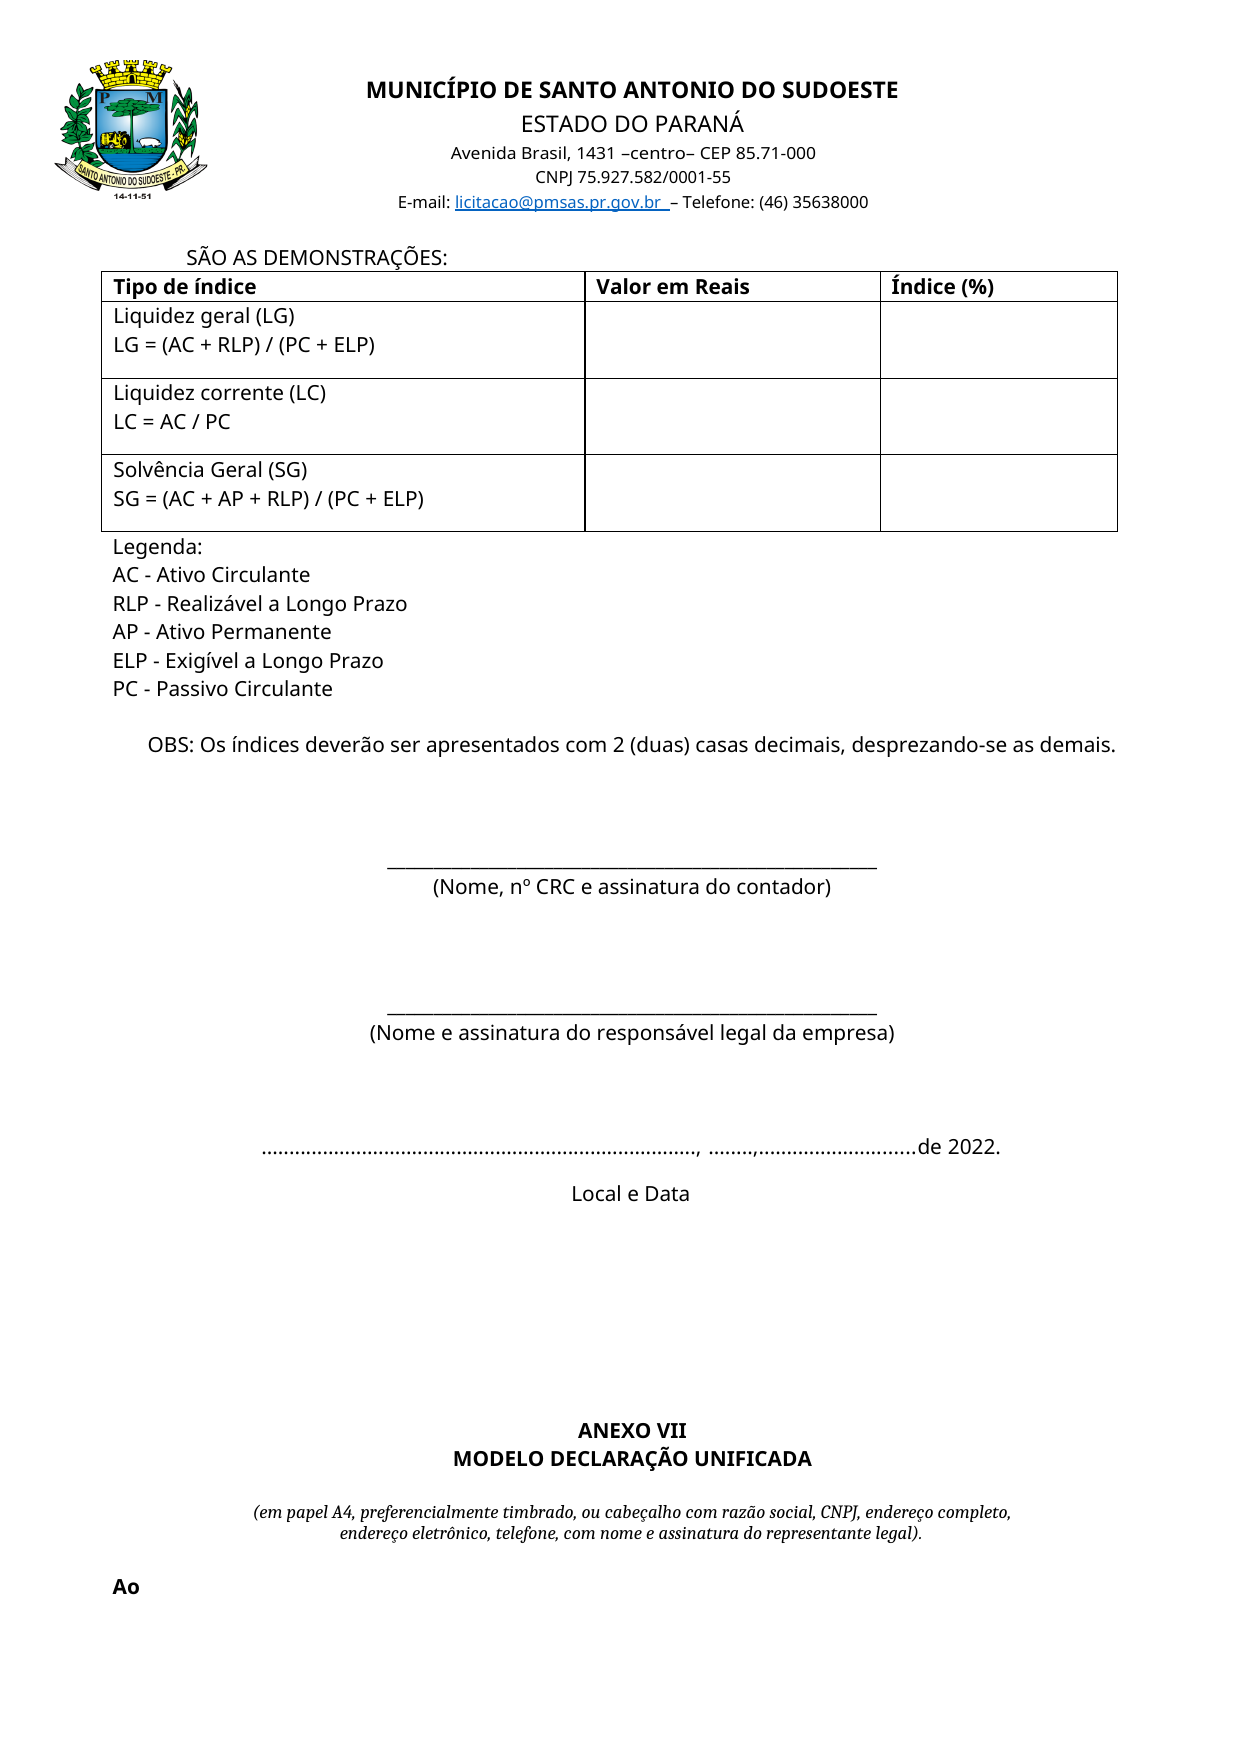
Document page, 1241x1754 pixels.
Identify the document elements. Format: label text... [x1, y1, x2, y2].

table_cell Solvência Geral (SG) SG = (AC + AP + RLP) / (PC + ELP) [102, 455, 584, 531]
text Local e Data [192, 1179, 1069, 1208]
table_cell Liquidez corrente (LC) LC = AC / PC [102, 379, 584, 454]
text (Nome, nº CRC e assinatura do contador) [112, 872, 1152, 901]
text endereço eletrônico, telefone, com nome e assinatura do representante legal). [112, 1523, 1152, 1544]
table_cell [586, 379, 880, 454]
table_cell Liquidez geral (LG) LG = (AC + RLP) / (PC + ELP) [102, 302, 584, 377]
table_cell [881, 302, 1117, 377]
text SÃO AS DEMONSTRAÇÕES: [112, 243, 1152, 271]
table_cell [881, 455, 1117, 531]
text (em papel A4, preferencialmente timbrado, ou cabeçalho com razão social, CNPJ, endereço completo, [112, 1501, 1152, 1523]
text _____________________________________________________ [112, 990, 1152, 1018]
text ANEXO VII [112, 1416, 1152, 1444]
table_cell [586, 302, 880, 377]
text .............................................................................., ........, de 2022. [112, 1132, 1149, 1161]
text (Nome e assinatura do responsável legal da empresa) [112, 1018, 1152, 1047]
table_header Tipo de índice [102, 272, 584, 301]
text MODELO DECLARAÇÃO UNIFICADA [112, 1444, 1152, 1473]
text Legenda: [112, 532, 1152, 560]
text AP - Ativo Permanente [112, 617, 1152, 646]
picture [54, 60, 208, 199]
table_header Índice (%) [881, 272, 1117, 301]
text _____________________________________________________ [112, 844, 1152, 872]
text OBS: Os índices deverão ser apresentados com 2 (duas) casas decimais, desprezando-se as demais. [112, 730, 1152, 759]
table_cell [586, 455, 880, 531]
table_header Valor em Reais [586, 272, 880, 301]
text RLP - Realizável a Longo Prazo [112, 589, 1152, 617]
table_cell [881, 379, 1117, 454]
text ELP - Exigível a Longo Prazo [112, 646, 1152, 674]
text Ao [112, 1572, 1152, 1600]
text PC - Passivo Circulante [112, 674, 1152, 703]
text AC - Ativo Circulante [112, 560, 1152, 589]
